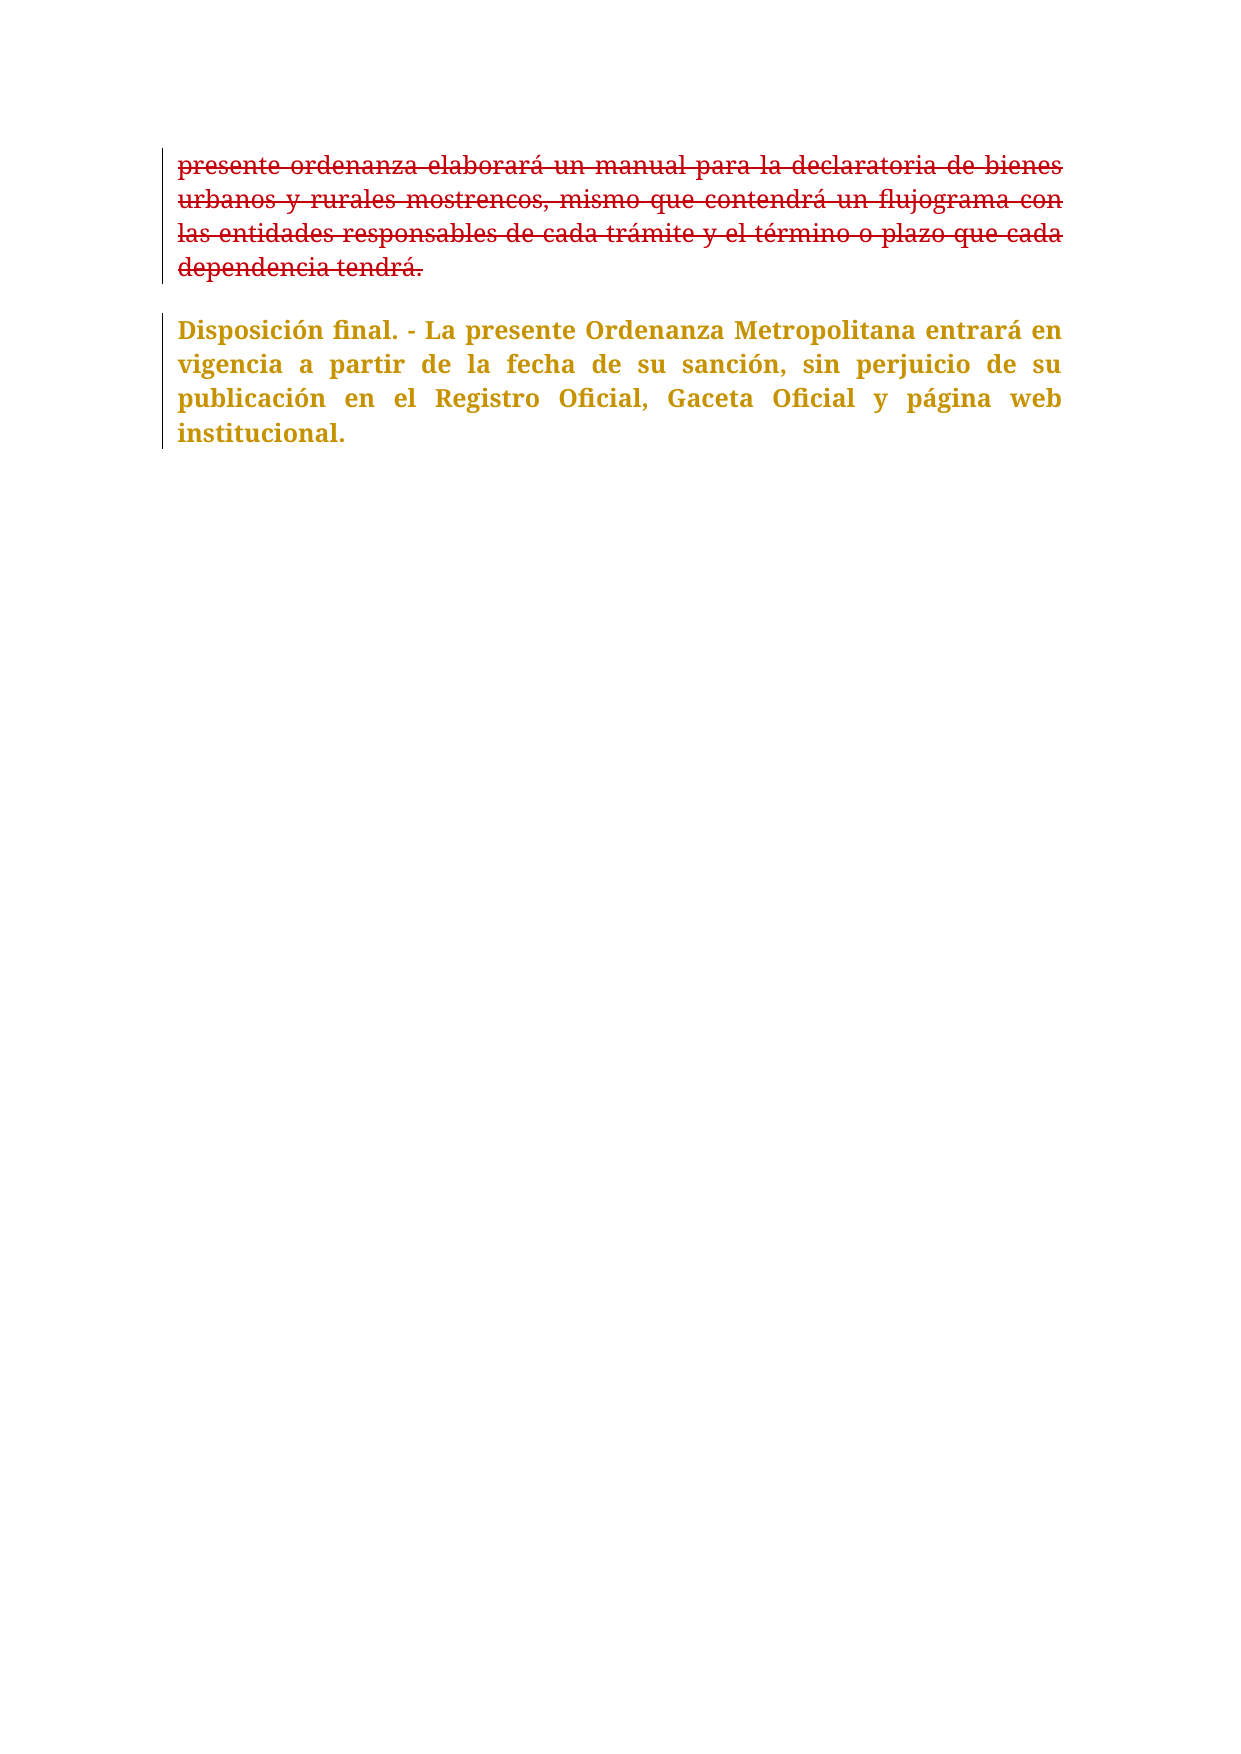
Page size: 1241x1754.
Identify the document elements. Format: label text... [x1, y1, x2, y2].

text Disposición final. - La presente Ordenanza Metropolitana entrará en vigencia a partir de la fecha de su sanción, sin perjuicio de su publicación en el Registro Oficial, Gaceta Oficial y página web institucional. [177, 313, 1063, 449]
